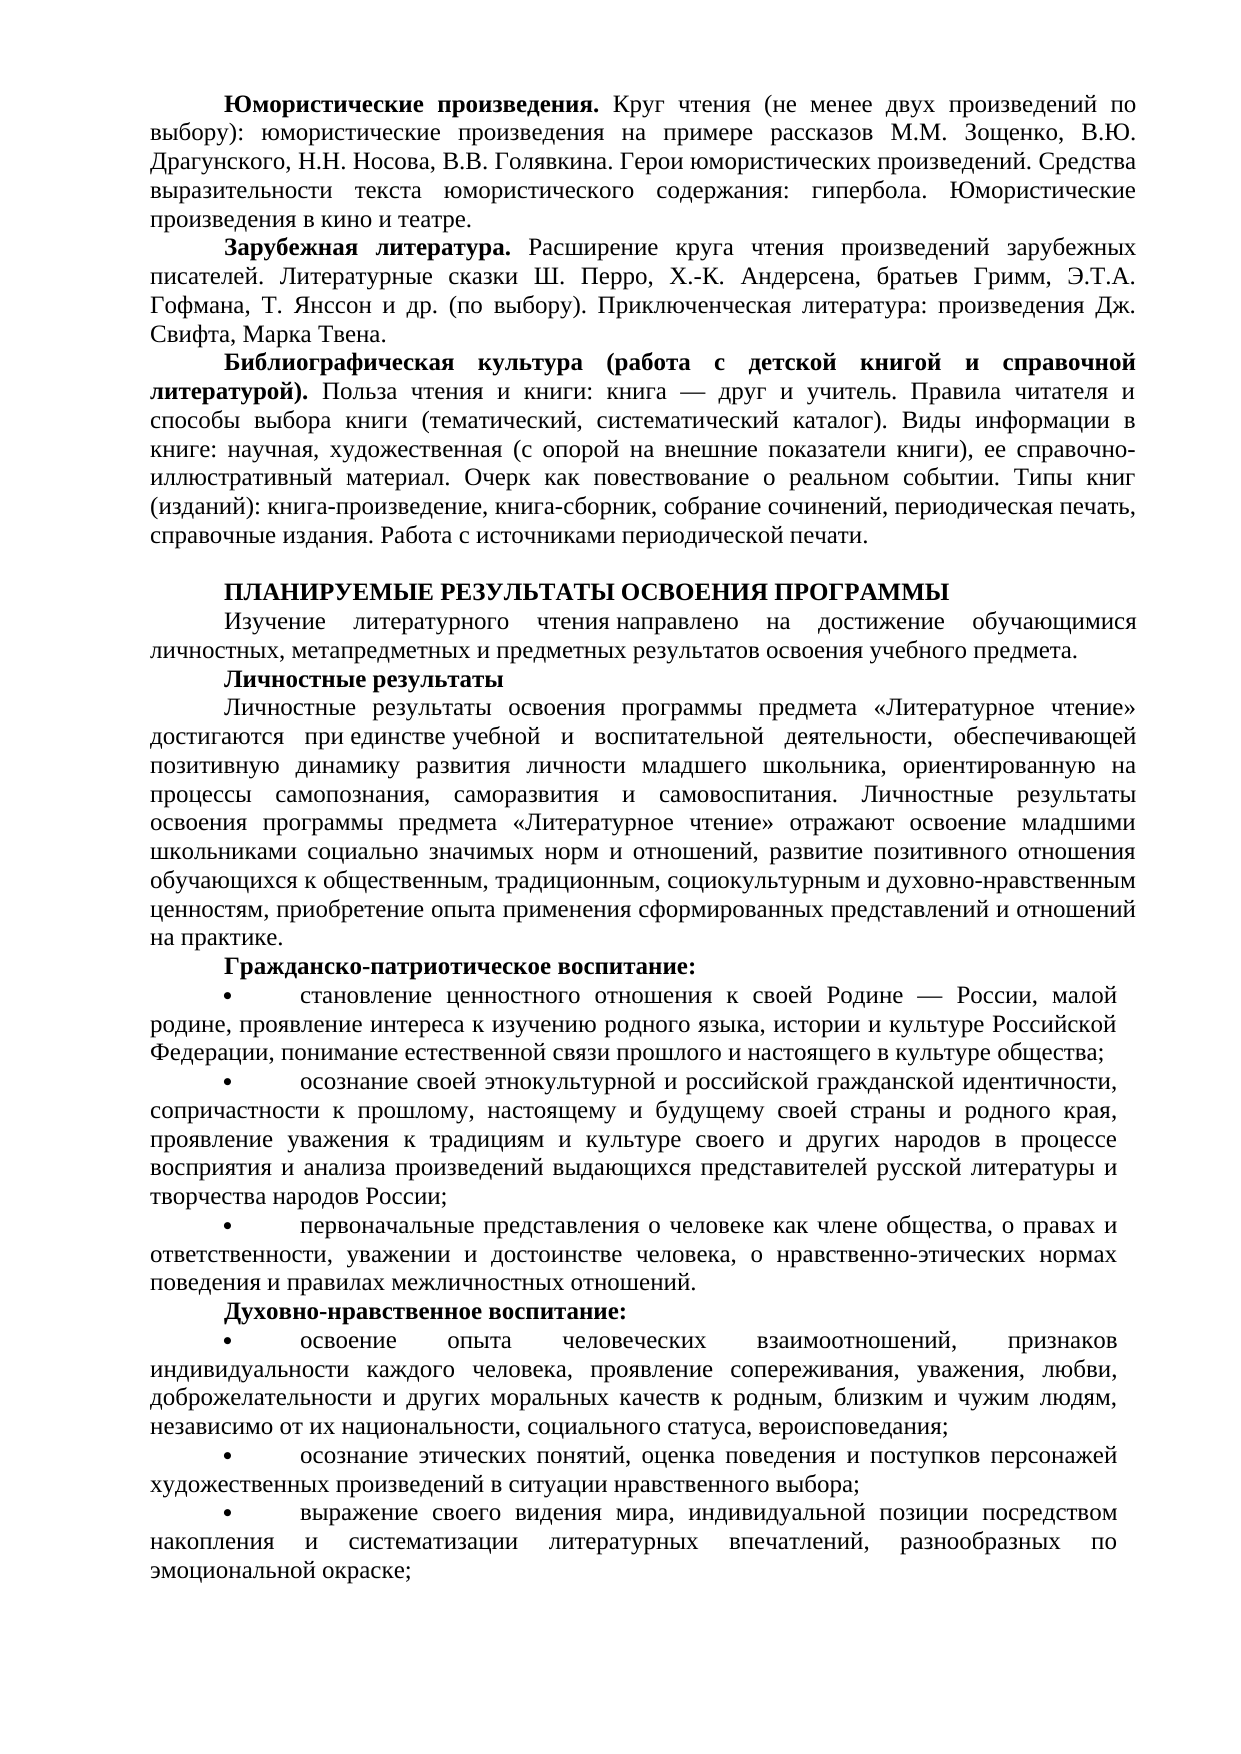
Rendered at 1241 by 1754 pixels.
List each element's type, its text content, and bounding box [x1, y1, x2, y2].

text Изучение литературного чтения направлено на достижение обучающимися личностных, метапредметных и предметных результатов освоения учебного предмета. [150, 606, 1137, 664]
text Личностные результаты освоения программы предмета «Литературное чтение» достигаются при единстве учебной и воспитательной деятельности, обеспечивающей позитивную динамику развития личности младшего школьника, ориентированную на процессы самопознания, саморазвития и самовоспитания. Личностные результаты освоения программы предмета «Литературное чтение» отражают освоение младшими школьниками социально значимых норм и отношений, развитие позитивного отношения обучающихся к общественным, традиционным, социокультурным и духовно-нравственным ценностям, приобретение опыта применения сформированных представлений и отношений на практике. [150, 692, 1137, 951]
list первоначальные представления о человеке как члене общества, о правах и ответственности, уважении и достоинстве человека, о нравственно-этических нормах поведения и правилах межличностных отношений. [150, 1210, 1118, 1296]
list выражение своего видения мира, индивидуальной позиции посредством накопления и систематизации литературных впечатлений, разнообразных по эмоциональной окраске; [150, 1497, 1118, 1584]
list осознание своей этнокультурной и российской гражданской идентичности, сопричастности к прошлому, настоящему и будущему своей страны и родного края, проявление уважения к традициям и культуре своего и других народов в процессе восприятия и анализа произведений выдающихся представителей русской литературы и творчества народов России; [150, 1066, 1118, 1210]
list становление ценностного отношения к своей Родине — России, малой родине, проявление интереса к изучению родного языка, истории и культуре Российской Федерации, понимание естественной связи прошлого и настоящего в культуре общества; [150, 980, 1118, 1066]
list осознание этических понятий, оценка поведения и поступков персонажей художественных произведений в ситуации нравственного выбора; [150, 1440, 1118, 1497]
text Юмористические произведения. Круг чтения (не менее двух произведений по выбору): юмористические произведения на примере рассказов М.М. Зощенко, В.Ю. Драгунского, Н.Н. Носова, В.В. Голявкина. Герои юмористических произведений. Средства выразительности текста юмористического содержания: гипербола. Юмористические произведения в кино и театре. [150, 89, 1137, 232]
text Гражданско-патриотическое воспитание: [150, 951, 1137, 980]
list освоение опыта человеческих взаимоотношений, признаков индивидуальности каждого человека, проявление сопереживания, уважения, любви, доброжелательности и других моральных качеств к родным, близким и чужим людям, независимо от их национальности, социального статуса, вероисповедания; [150, 1325, 1118, 1440]
text Личностные результаты [150, 664, 1137, 692]
text Зарубежная литература. Расширение круга чтения произведений зарубежных писателей. Литературные сказки Ш. Перро, Х.-К. Андерсена, братьев Гримм, Э.Т.А. Гофмана, Т. Янссон и др. (по выбору). Приключенческая литература: произведения Дж. Свифта, Марка Твена. [150, 232, 1137, 347]
text Духовно-нравственное воспитание: [150, 1296, 1137, 1325]
text Библиографическая культура (работа с детской книгой и справочной литературой). Польза чтения и книги: книга — друг и учитель. Правила читателя и способы выбора книги (тематический, систематический каталог). Виды информации в книге: научная, художественная (с опорой на внешние показатели книги), ее справочно-иллюстративный материал. Очерк как повествование о реальном событии. Типы книг (изданий): книга-произведение, книга-сборник, собрание сочинений, периодическая печать, справочные издания. Работа с источниками периодической печати. [150, 347, 1137, 549]
text ПЛАНИРУЕМЫЕ РЕЗУЛЬТАТЫ ОСВОЕНИЯ ПРОГРАММЫ [150, 577, 1137, 606]
